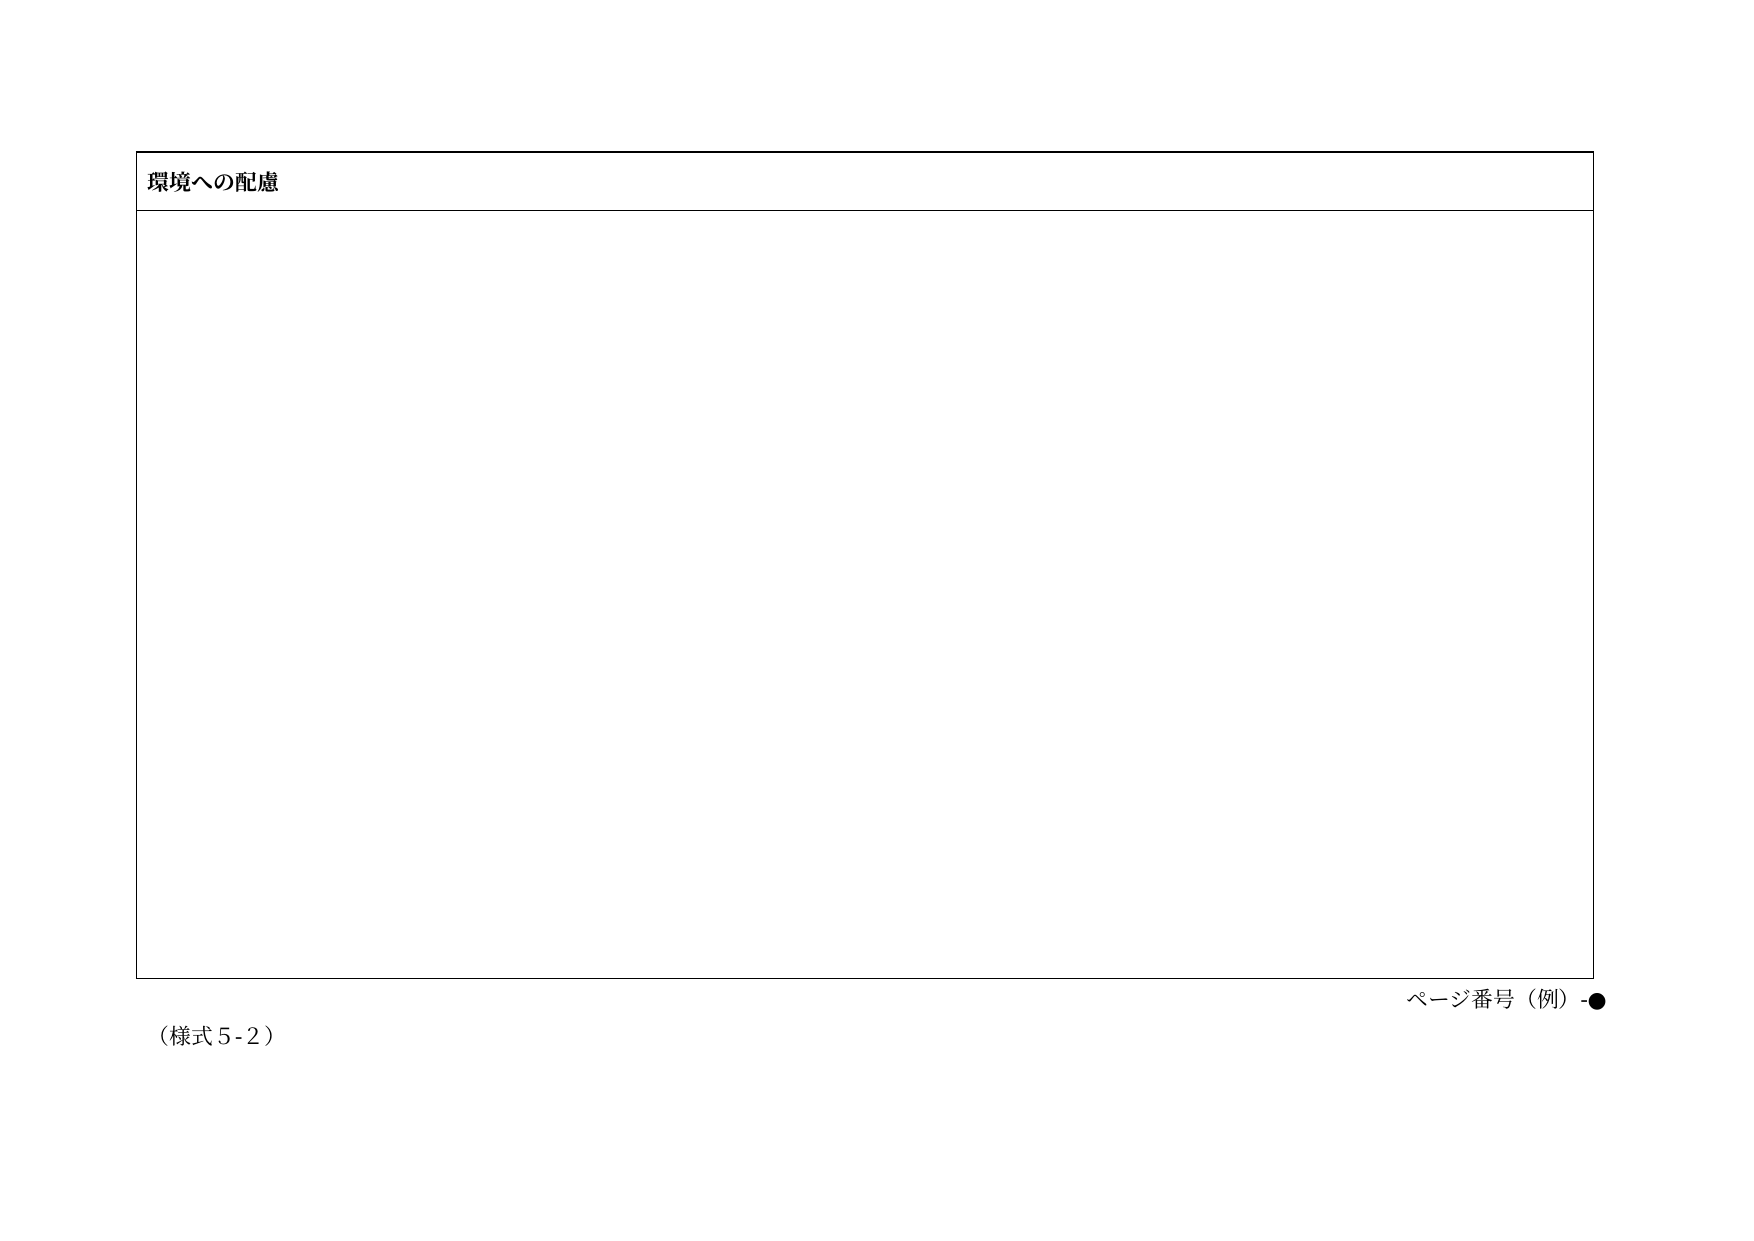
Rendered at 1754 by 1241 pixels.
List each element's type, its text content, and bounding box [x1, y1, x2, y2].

table_header 環境への配慮 [137, 153, 1593, 210]
text ページ番号（例）-● [148, 979, 1606, 1017]
table_cell [137, 211, 1593, 978]
text （様式５-２） [148, 1017, 1606, 1054]
